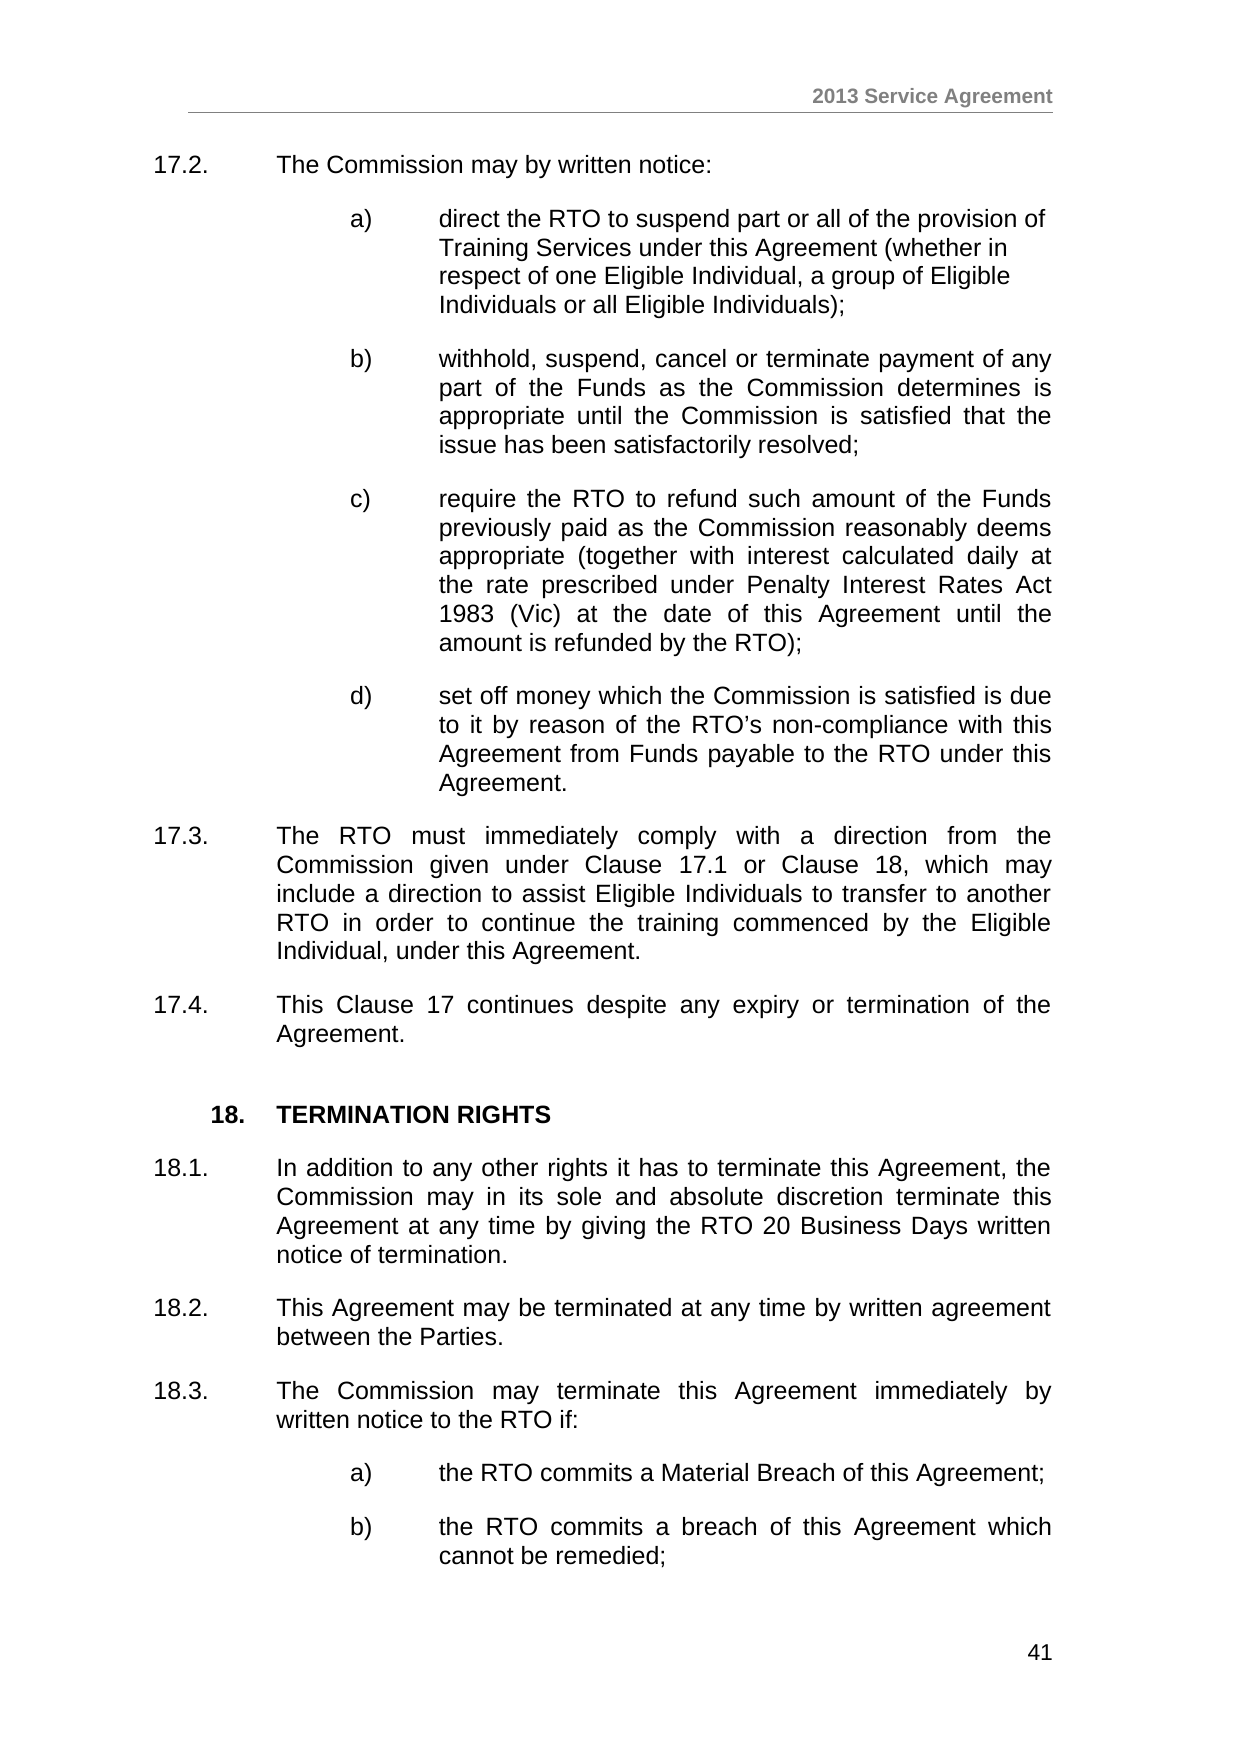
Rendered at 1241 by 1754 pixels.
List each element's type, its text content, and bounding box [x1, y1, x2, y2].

subtitle set off money which the Commission is satisfied is due to it by reason of the RTO’s non-compliance with this Agreement from Funds payable to the RTO under this Agreement. [350, 681, 1053, 796]
subtitle This Clause 17 continues despite any expiry or termination of the Agreement. [153, 990, 1053, 1047]
subtitle the RTO commits a Material Breach of this Agreement; [350, 1458, 1053, 1487]
subtitle The Commission may by written notice: [153, 150, 1053, 179]
subtitle In addition to any other rights it has to terminate this Agreement, the Commission may in its sole and absolute discretion terminate this Agreement at any time by giving the RTO 20 Business Days written notice of termination. [153, 1153, 1053, 1268]
subtitle direct the RTO to suspend part or all of the provision of Training Services under this Agreement (whether in respect of one Eligible Individual, a group of Eligible Individuals or all Eligible Individuals); [350, 204, 1053, 319]
subtitle withhold, suspend, cancel or terminate payment of any part of the Funds as the Commission determines is appropriate until the Commission is satisfied that the issue has been satisfactorily resolved; [350, 344, 1053, 459]
subtitle TERMINATION RIGHTS [210, 1099, 1053, 1128]
subtitle The RTO must immediately comply with a direction from the Commission given under Clause 17.1 or Clause 18, which may include a direction to assist Eligible Individuals to transfer to another RTO in order to continue the training commenced by the Eligible Individual, under this Agreement. [153, 821, 1053, 965]
subtitle This Agreement may be terminated at any time by written agreement between the Parties. [153, 1293, 1053, 1351]
subtitle The Commission may terminate this Agreement immediately by written notice to the RTO if: [153, 1376, 1053, 1433]
subtitle the RTO commits a breach of this Agreement which cannot be remedied; [350, 1512, 1053, 1569]
subtitle require the RTO to refund such amount of the Funds previously paid as the Commission reasonably deems appropriate (together with interest calculated daily at the rate prescribed under Penalty Interest Rates Act 1983 (Vic) at the date of this Agreement until the amount is refunded by the RTO); [350, 484, 1053, 656]
